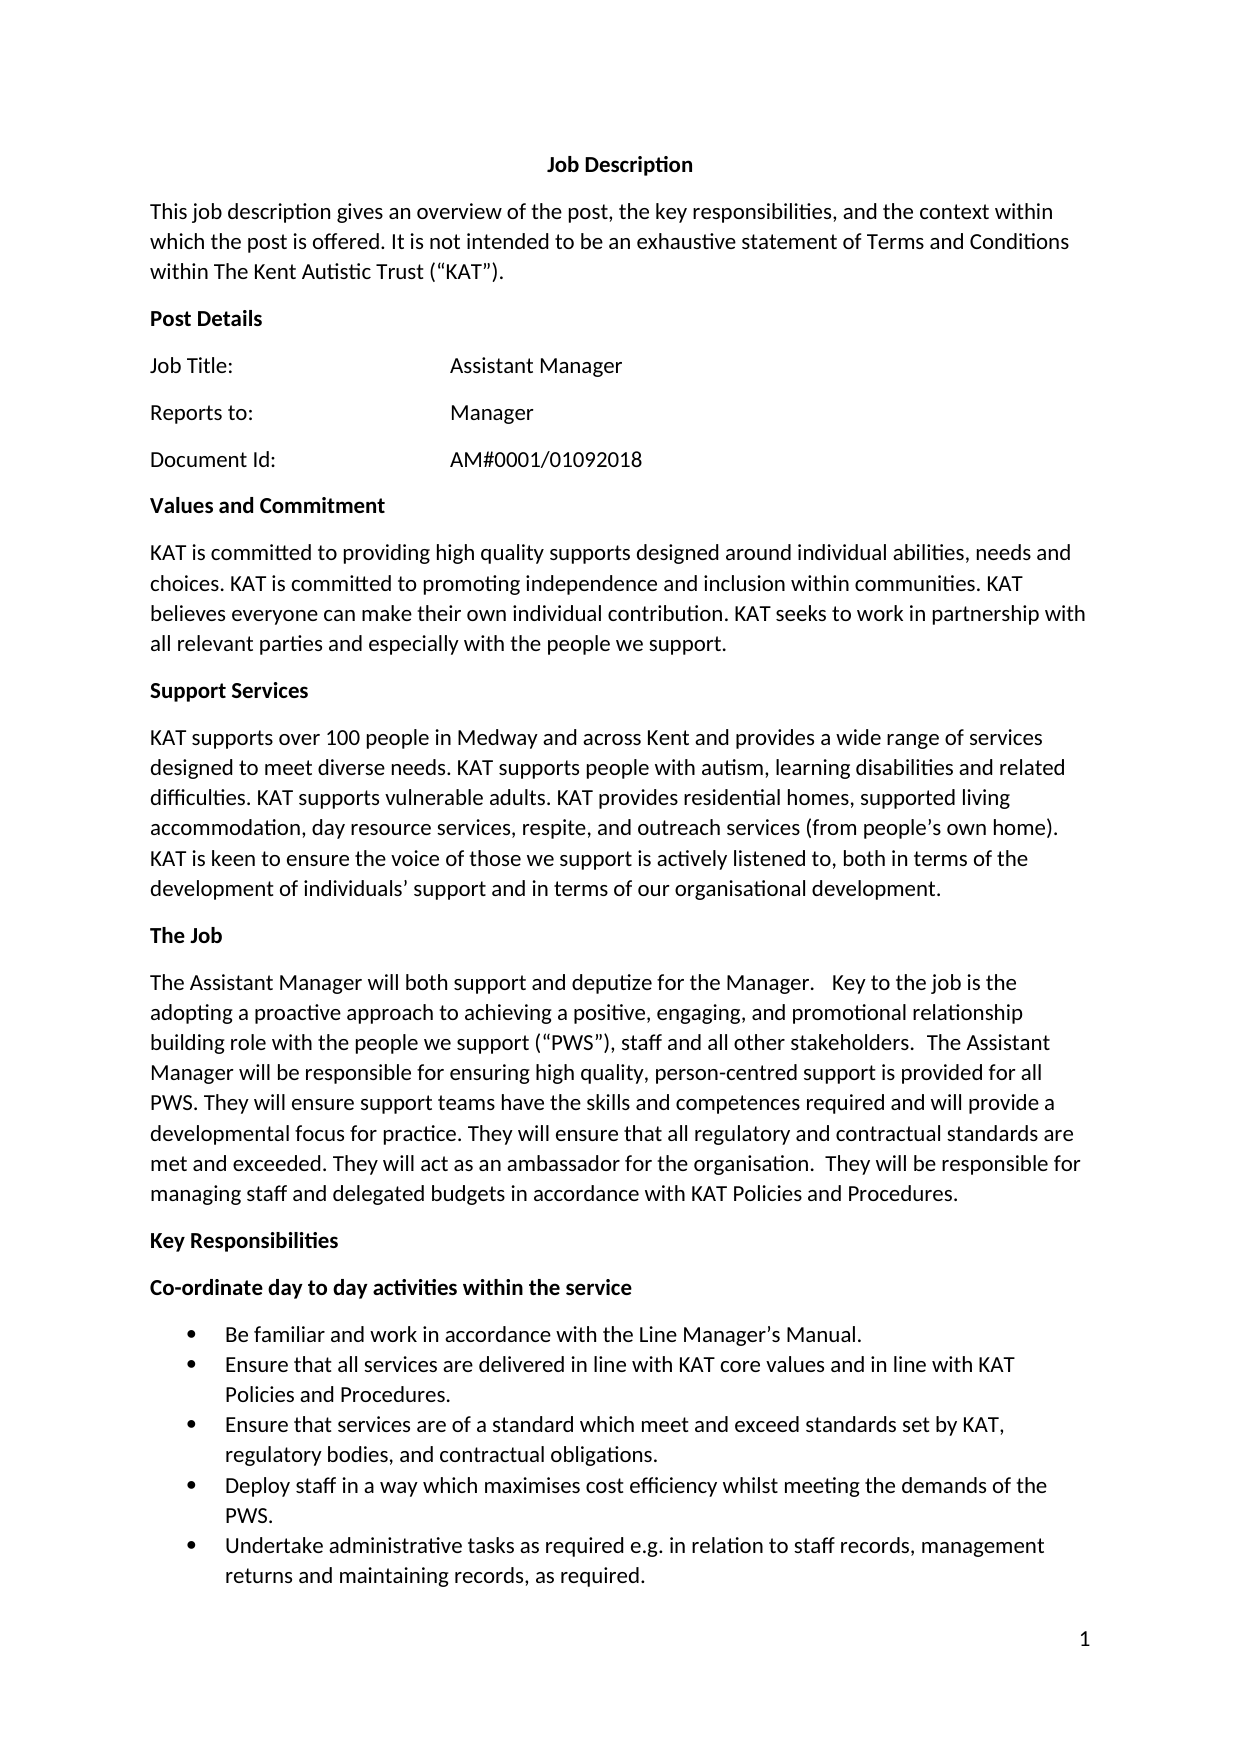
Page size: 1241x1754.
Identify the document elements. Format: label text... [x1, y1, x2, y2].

text Support Services [150, 676, 1090, 704]
text Values and Commitment [150, 492, 1090, 520]
list Ensure that all services are delivered in line with KAT core values and in line with KAT Policies and Procedures. [187, 1350, 1090, 1408]
text Post Details [150, 304, 1090, 332]
text The Job [150, 921, 1090, 949]
text Document Id: AM#0001/01092018 [150, 445, 1090, 473]
list Be familiar and work in accordance with the Line Manager’s Manual. [187, 1320, 1090, 1348]
text The Assistant Manager will both support and deputize for the Manager. Key to the job is the adopting a proactive approach to achieving a positive, engaging, and promotional relationship building role with the people we support (“PWS”), staff and all other stakeholders. The Assistant Manager will be responsible for ensuring high quality, person-centred support is provided for all PWS. They will ensure support teams have the skills and competences required and will provide a developmental focus for practice. They will ensure that all regulatory and contractual standards are met and exceeded. They will act as an ambassador for the organisation. They will be responsible for managing staff and delegated budgets in accordance with KAT Policies and Procedures. [150, 968, 1090, 1207]
list Ensure that services are of a standard which meet and exceed standards set by KAT, regulatory bodies, and contractual obligations. [187, 1410, 1090, 1469]
text Job Title: Assistant Manager [150, 351, 1090, 379]
list Deploy staff in a way which maximises cost efficiency whilst meeting the demands of the PWS. [187, 1471, 1090, 1529]
list Undertake administrative tasks as required e.g. in relation to staff records, management returns and maintaining records, as required. [187, 1531, 1090, 1589]
text KAT supports over 100 people in Medway and across Kent and provides a wide range of services designed to meet diverse needs. KAT supports people with autism, learning disabilities and related difficulties. KAT supports vulnerable adults. KAT provides residential homes, supported living accommodation, day resource services, respite, and outreach services (from people’s own home). KAT is keen to ensure the voice of those we support is actively listened to, both in terms of the development of individuals’ support and in terms of our organisational development. [150, 723, 1090, 902]
text Key Responsibilities [150, 1226, 1090, 1254]
text KAT is committed to providing high quality supports designed around individual abilities, needs and choices. KAT is committed to promoting independence and inclusion within communities. KAT believes everyone can make their own individual contribution. KAT seeks to work in partnership with all relevant parties and especially with the people we support. [150, 538, 1090, 657]
text This job description gives an overview of the post, the key responsibilities, and the context within which the post is offered. It is not intended to be an exhaustive statement of Terms and Conditions within The Kent Autistic Trust (“KAT”). [150, 197, 1090, 285]
text Reports to: Manager [150, 398, 1090, 426]
text Job Description [150, 150, 1090, 178]
text Co-ordinate day to day activities within the service [150, 1273, 1090, 1301]
